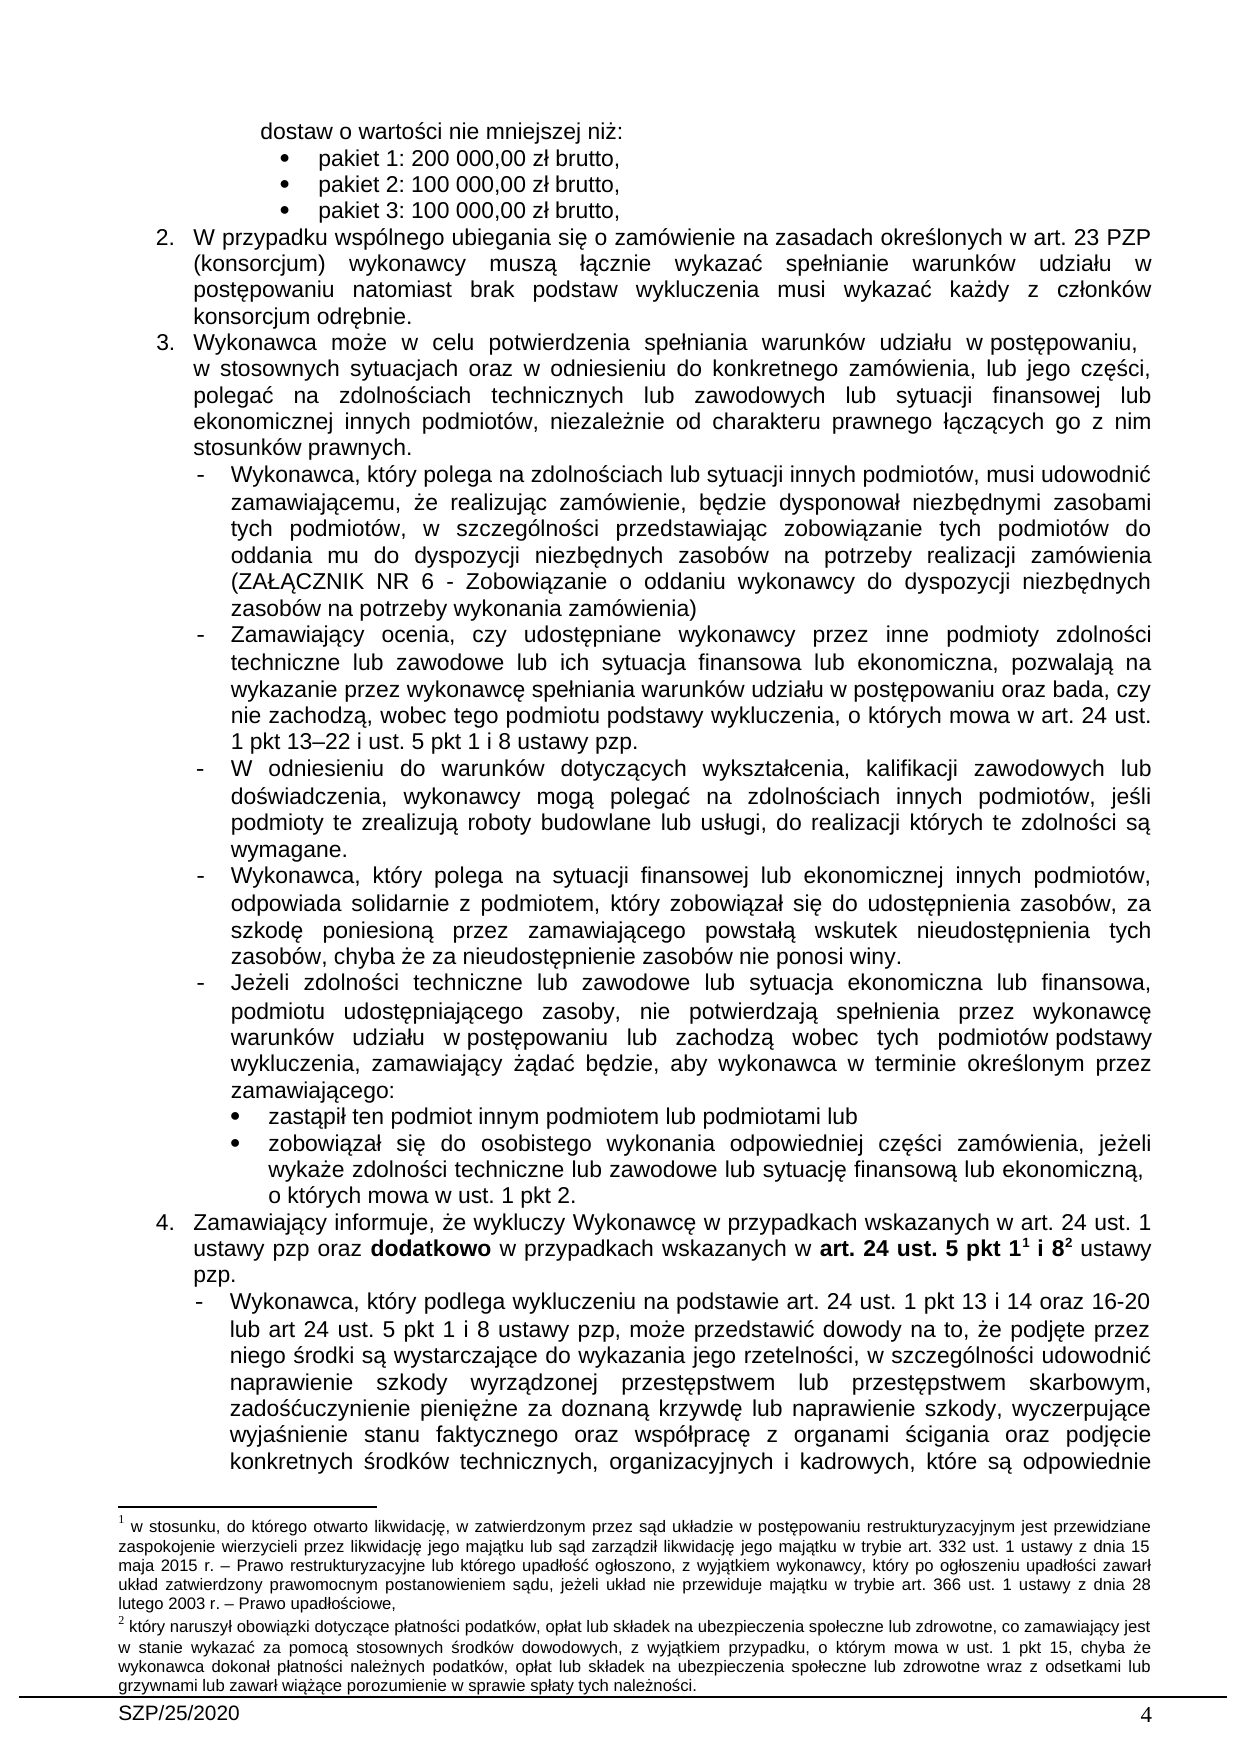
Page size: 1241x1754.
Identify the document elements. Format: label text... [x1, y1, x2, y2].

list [231, 118, 1152, 144]
list W przypadku wspólnego ubiegania się o zamówienie na zasadach określonych w art. 23 PZP (konsorcjum) wykonawcy muszą łącznie wykazać spełnianie warunków udziału w postępowaniu natomiast brak podstaw wykluczenia musi wykazać każdy z członków konsorcjum odrębnie. [156, 223, 1152, 329]
list pakiet 3: 100 000,00 zł brutto, [281, 197, 1152, 223]
list Zamawiający informuje, że wykluczy Wykonawcę w przypadkach wskazanych w art. 24 ust. 1 ustawy pzp oraz dodatkowo w przypadkach wskazanych w art. 24 ust. 5 pkt 1 i 8 ustawy pzp. [156, 1208, 1152, 1288]
list zobowiązał się do osobistego wykonania odpowiedniej części zamówienia, jeżeli wykaże zdolności techniczne lub zawodowe lub sytuację finansową lub ekonomiczną, o których mowa w ust. 1 pkt 2. [231, 1129, 1152, 1208]
list Wykonawca może w celu potwierdzenia spełniania warunków udziału w postępowaniu, w stosownych sytuacjach oraz w odniesieniu do konkretnego zamówienia, lub jego części, polegać na zdolnościach technicznych lub zawodowych lub sytuacji finansowej lub ekonomicznej innych podmiotów, niezależnie od charakteru prawnego łączących go z nim stosunków prawnych. [156, 329, 1152, 461]
list Jeżeli zdolności techniczne lub zawodowe lub sytuacja ekonomiczna lub finansowa, podmiotu udostępniającego zasoby, nie potwierdzają spełnienia przez wykonawcę warunków udziału w postępowaniu lub zachodzą wobec tych podmiotów podstawy wykluczenia, zamawiający żądać będzie, aby wykonawca w terminie określonym przez zamawiającego: [193, 969, 1152, 1103]
list W odniesieniu do warunków dotyczących wykształcenia, kalifikacji zawodowych lub doświadczenia, wykonawcy mogą polegać na zdolnościach innych podmiotów, jeśli podmioty te zrealizują roboty budowlane lub usługi, do realizacji których te zdolności są wymagane. [193, 754, 1152, 862]
list pakiet 2: 100 000,00 zł brutto, [281, 171, 1152, 197]
list Zamawiający ocenia, czy udostępniane wykonawcy przez inne podmioty zdolności techniczne lub zawodowe lub ich sytuacja finansowa lub ekonomiczna, pozwalają na wykazanie przez wykonawcę spełniania warunków udziału w postępowaniu oraz bada, czy nie zachodzą, wobec tego podmiotu podstawy wykluczenia, o których mowa w art. 24 ust. 1 pkt 13–22 i ust. 5 pkt 1 i 8 ustawy pzp. [193, 621, 1152, 754]
list zastąpił ten podmiot innym podmiotem lub podmiotami lub [231, 1103, 1152, 1129]
list Wykonawca, który polega na sytuacji finansowej lub ekonomicznej innych podmiotów, odpowiada solidarnie z podmiotem, który zobowiązał się do udostępnienia zasobów, za szkodę poniesioną przez zamawiającego powstałą wskutek nieudostępnienia tych zasobów, chyba że za nieudostępnienie zasobów nie ponosi winy. [193, 862, 1152, 969]
list Wykonawca, który polega na zdolnościach lub sytuacji innych podmiotów, musi udowodnić zamawiającemu, że realizując zamówienie, będzie dysponował niezbędnymi zasobami tych podmiotów, w szczególności przedstawiając zobowiązanie tych podmiotów do oddania mu do dyspozycji niezbędnych zasobów na potrzeby realizacji zamówienia (ZAŁĄCZNIK NR 6 - Zobowiązanie o oddaniu wykonawcy do dyspozycji niezbędnych zasobów na potrzeby wykonania zamówienia) [193, 461, 1152, 621]
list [192, 1288, 1152, 1474]
list pakiet 1: 200 000,00 zł brutto, [281, 144, 1152, 171]
